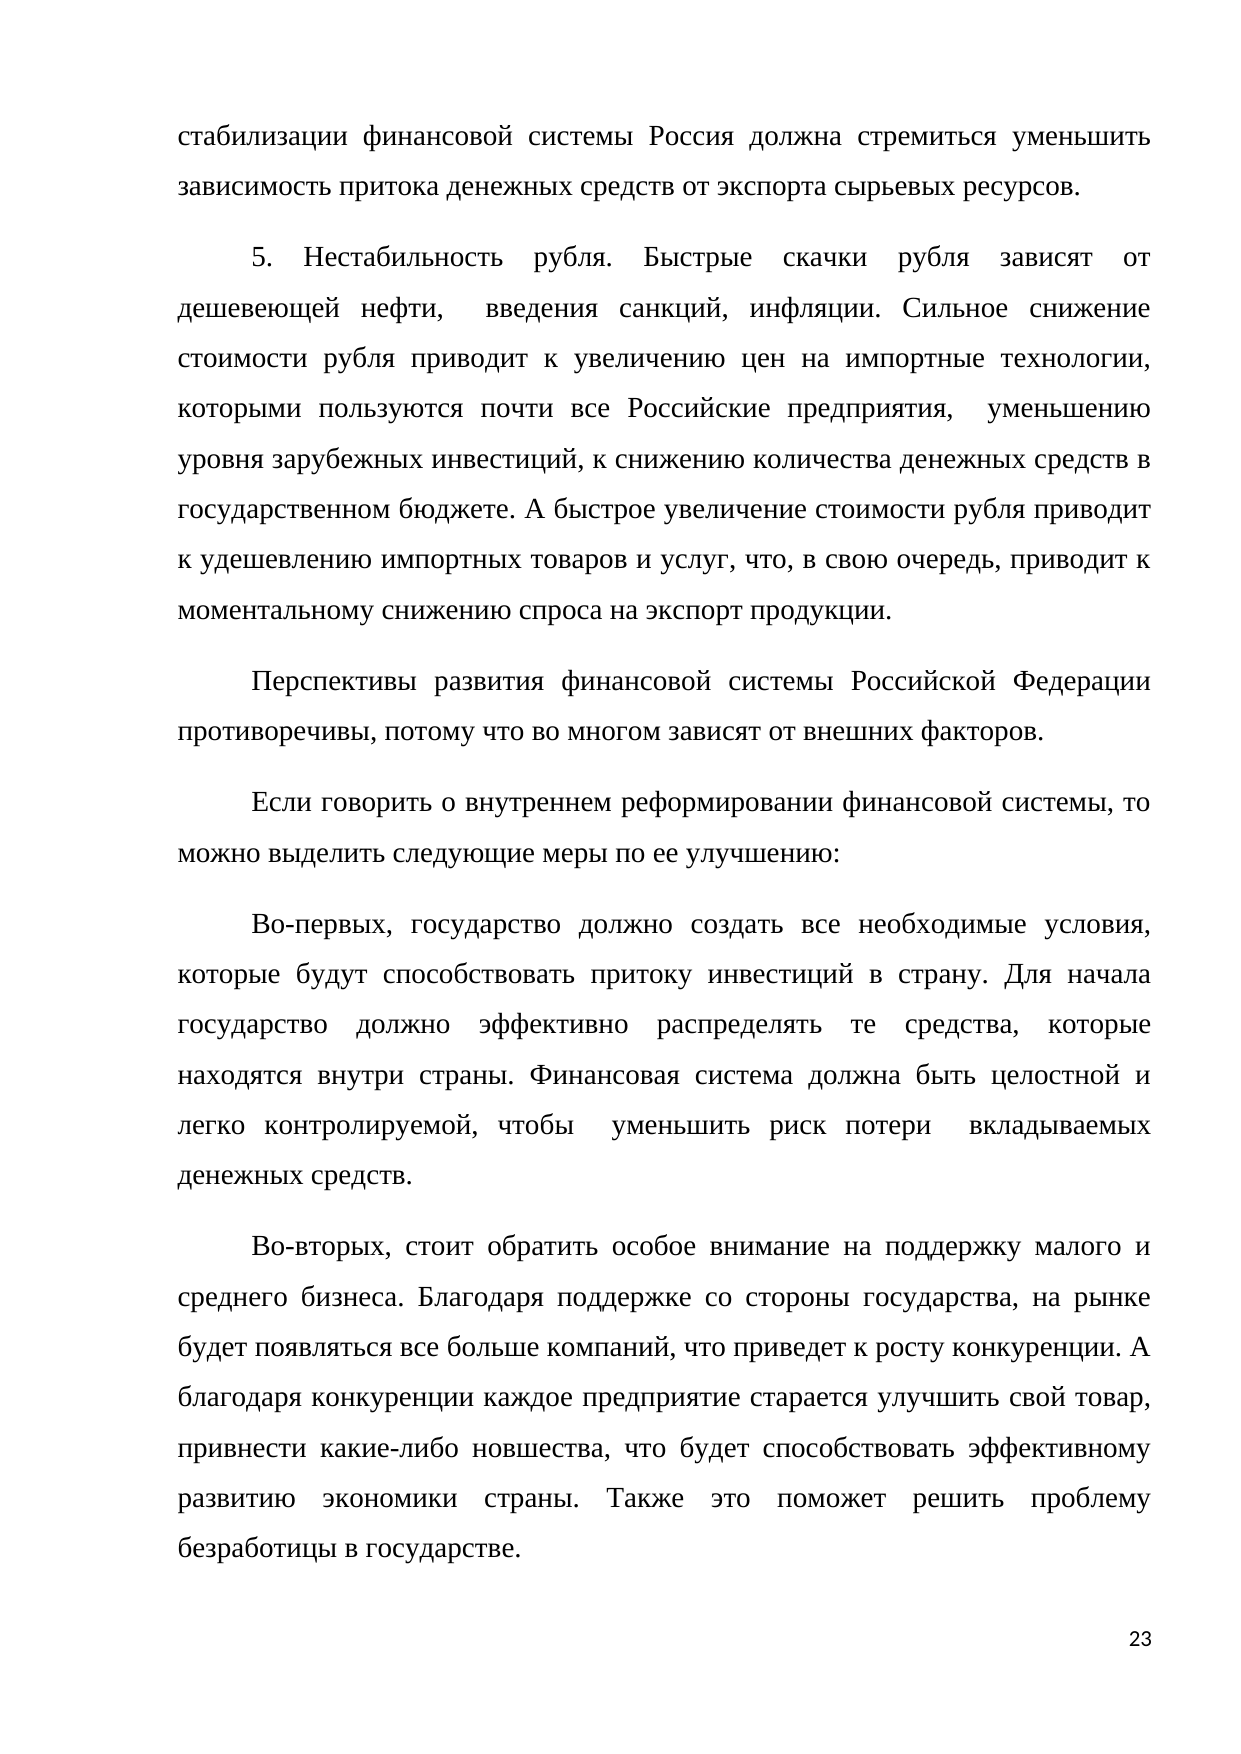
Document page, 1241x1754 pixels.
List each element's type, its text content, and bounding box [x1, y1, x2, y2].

text 5. Нестабильность рубля. Быстрые скачки рубля зависят от дешевеющей нефти, введения санкций, инфляции. Сильное снижение стоимости рубля приводит к увеличению цен на импортные технологии, которыми пользуются почти все Российские предприятия, уменьшению уровня зарубежных инвестиций, к снижению количества денежных средств в государственном бюджете. А быстрое увеличение стоимости рубля приводит к удешевлению импортных товаров и услуг, что, в свою очередь, приводит к моментальному снижению спроса на экспорт продукции. [177, 239, 1152, 625]
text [177, 118, 1152, 202]
text Во-вторых, стоит обратить особое внимание на поддержку малого и среднего бизнеса. Благодаря поддержке со стороны государства, на рынке будет появляться все больше компаний, что приведет к росту конкуренции. А благодаря конкуренции каждое предприятие старается улучшить свой товар, привнести какие-либо новшества, что будет способствовать эффективному развитию экономики страны. Также это поможет решить проблему безработицы в государстве. [177, 1228, 1152, 1564]
text Если говорить о внутреннем реформировании финансовой системы, то можно выделить следующие меры по ее улучшению: [177, 784, 1152, 868]
text Перспективы развития финансовой системы Российской Федерации противоречивы, потому что во многом зависят от внешних факторов. [177, 663, 1152, 747]
text Во-первых, государство должно создать все необходимые условия, которые будут способствовать притоку инвестиций в страну. Для начала государство должно эффективно распределять те средства, которые находятся внутри страны. Финансовая система должна быть целостной и легко контролируемой, чтобы уменьшить риск потери вкладываемых денежных средств. [177, 906, 1152, 1191]
